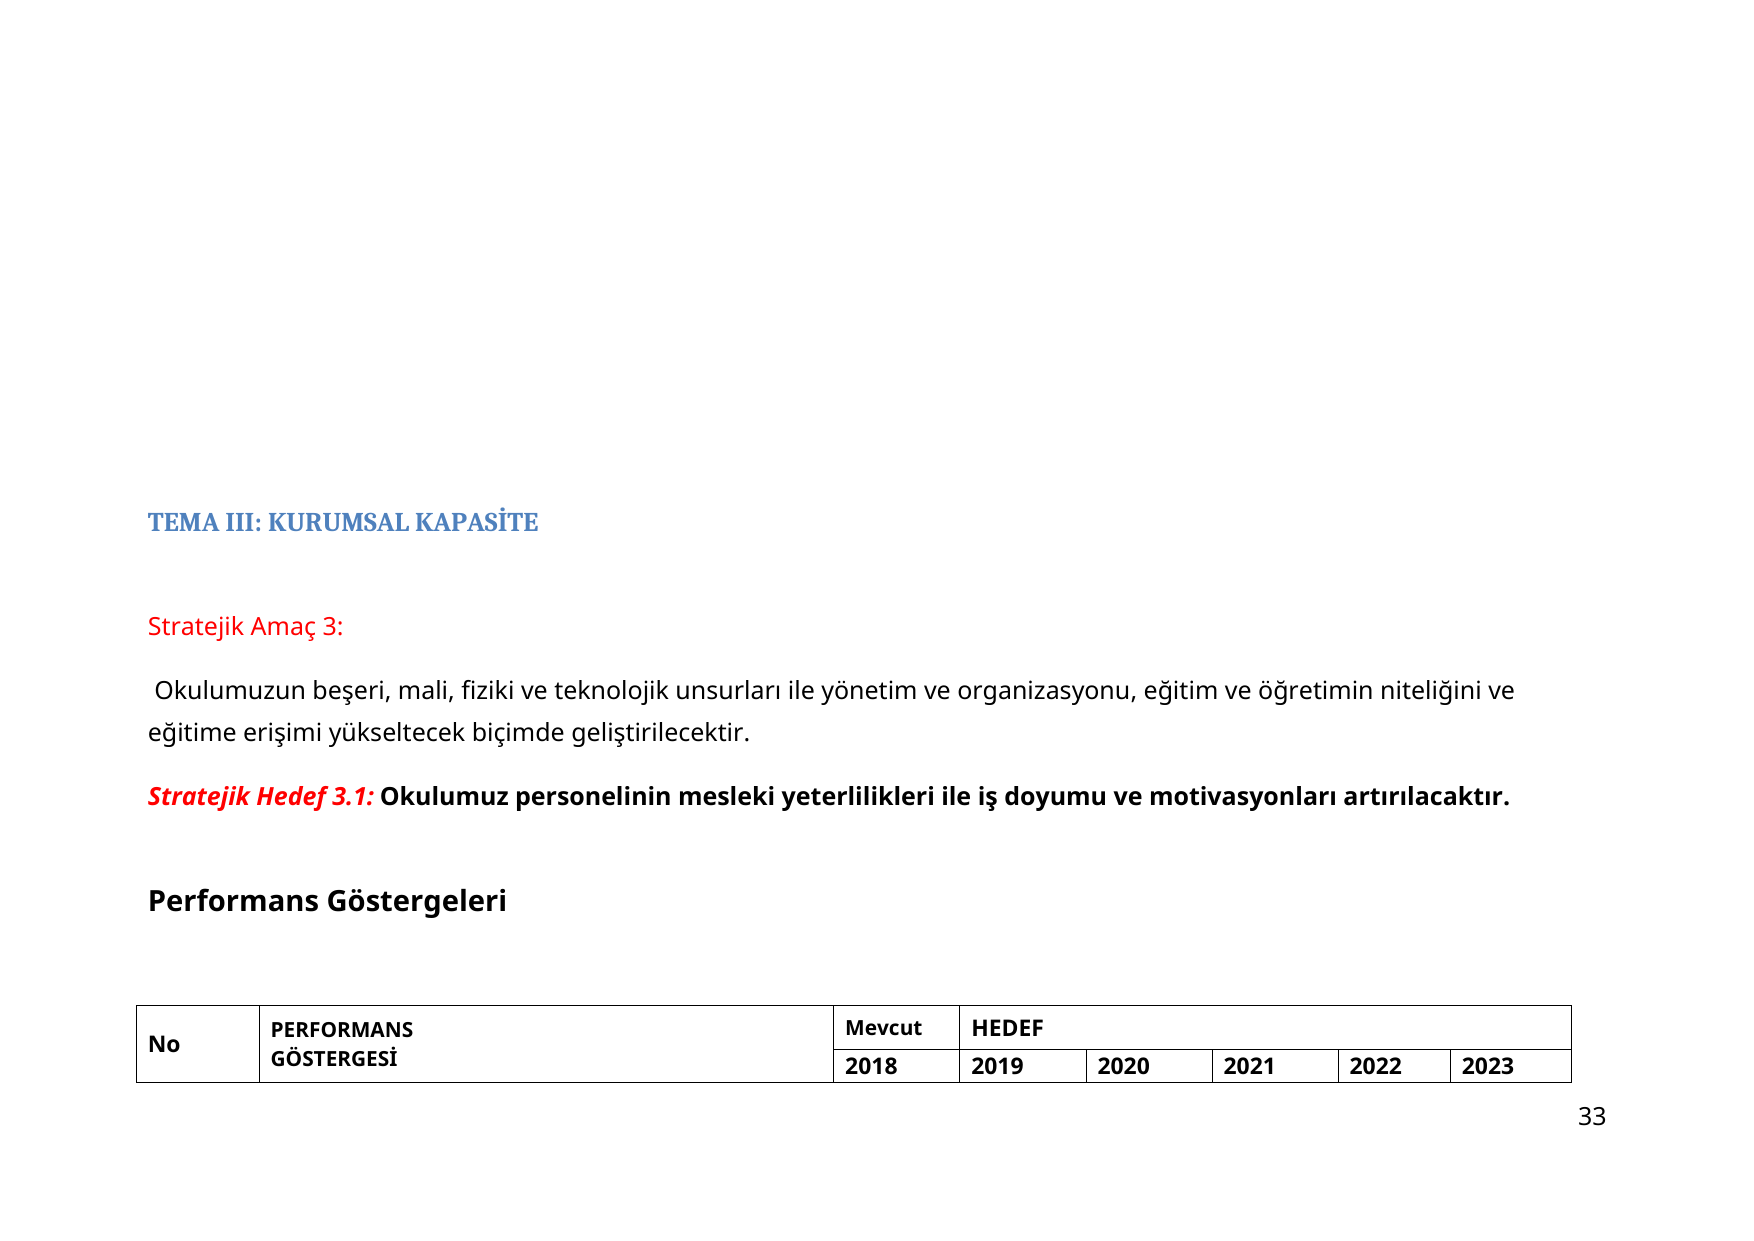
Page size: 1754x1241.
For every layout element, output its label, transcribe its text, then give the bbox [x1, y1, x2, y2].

table_header No [137, 1006, 259, 1082]
text Performans Göstergeleri [148, 880, 1606, 919]
subtitle Stratejik Hedef 3.1: Okulumuz personelinin mesleki yeterlilikleri ile iş doyumu ve motivasyonları artırılacaktır. [148, 778, 1606, 812]
subtitle Stratejik Amaç 3: [148, 609, 1606, 643]
table_cell 2019 [960, 1050, 1086, 1082]
table_header PERFORMANS GÖSTERGESİ [260, 1006, 833, 1082]
table_cell 2023 [1451, 1050, 1571, 1082]
subtitle Okulumuzun beşeri, mali, fiziki ve teknolojik unsurları ile yönetim ve organizasyonu, eğitim ve öğretimin niteliğini ve eğitime erişimi yükseltecek biçimde geliştirilecektir. [148, 672, 1606, 749]
table_cell 2018 [834, 1050, 959, 1082]
table_cell 2022 [1339, 1050, 1450, 1082]
table_cell 2020 [1087, 1050, 1212, 1082]
table_cell 2021 [1213, 1050, 1338, 1082]
table_header Mevcut [834, 1006, 959, 1049]
table_header HEDEF [960, 1006, 1571, 1049]
subtitle TEMA III: KURUMSAL KAPASİTE [148, 507, 1606, 538]
